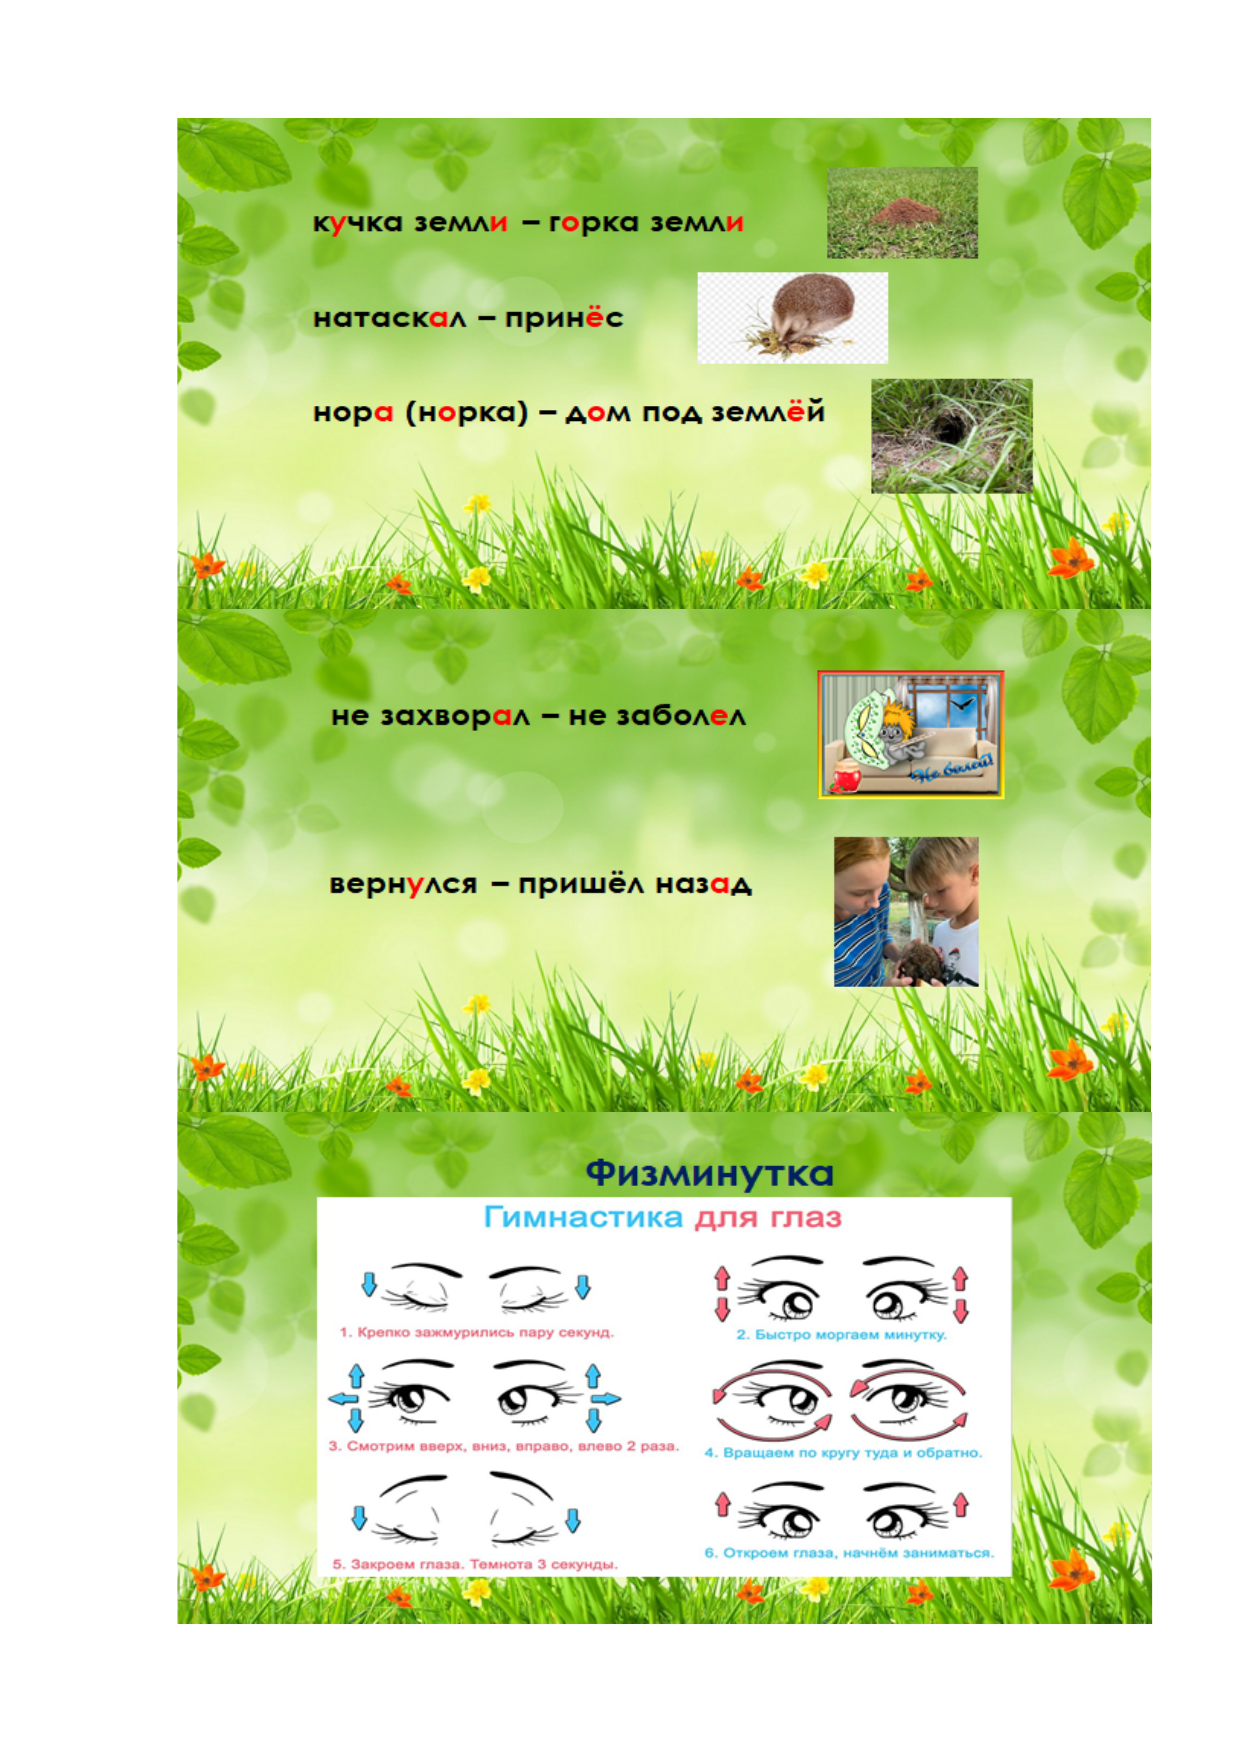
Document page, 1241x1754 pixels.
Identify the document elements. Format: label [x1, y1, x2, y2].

picture [177, 118, 1153, 1624]
